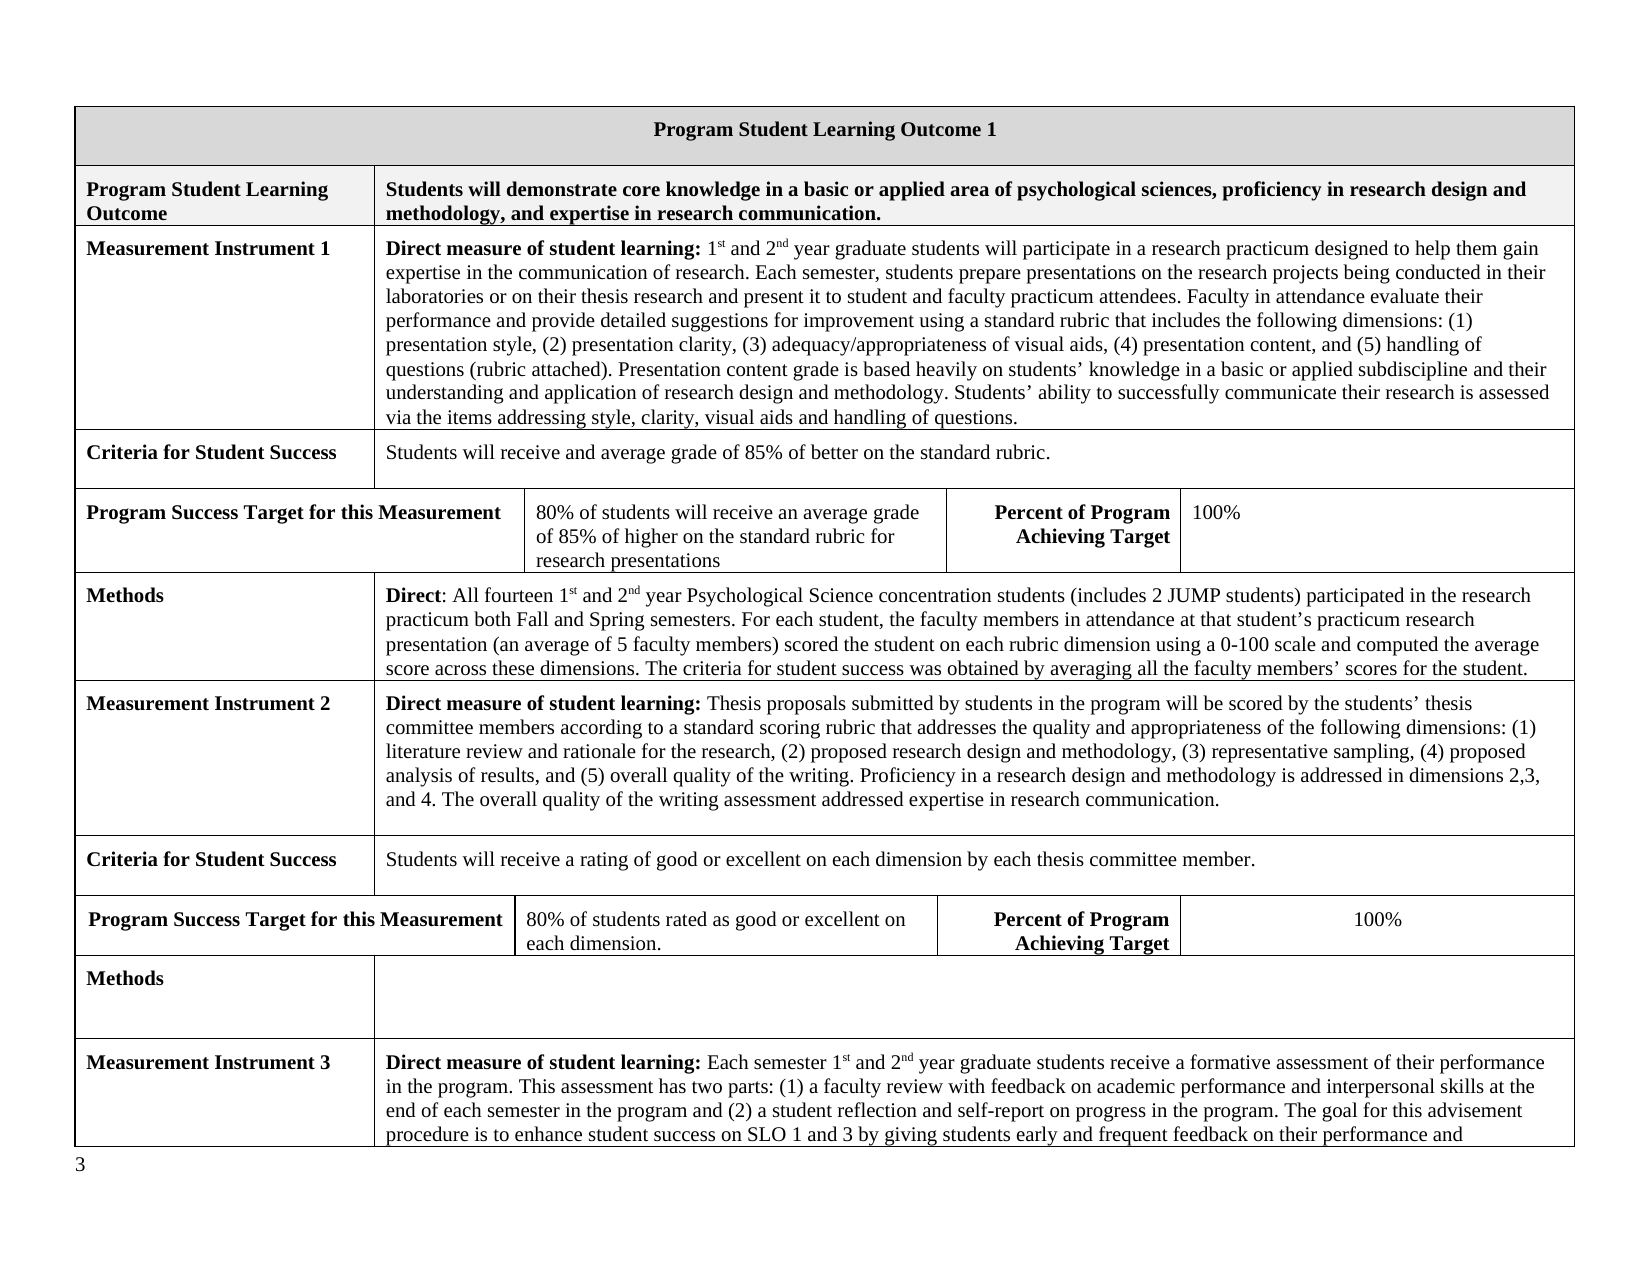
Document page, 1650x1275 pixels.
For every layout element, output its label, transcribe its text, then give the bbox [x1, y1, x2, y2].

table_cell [76, 1039, 374, 1146]
table_cell Program Success Target for this Measurement [76, 896, 514, 954]
table_cell Methods [76, 573, 374, 679]
table_cell Direct measure of student learning: Thesis proposals submitted by students in the program will be scored by the students’ thesis committee members according to a standard scoring rubric that addresses the quality and appropriateness of the following dimensions: (1) literature review and rationale for the research, (2) proposed research design and methodology, (3) representative sampling, (4) proposed analysis of results, and (5) overall quality of the writing. Proficiency in a research design and methodology is addressed in dimensions 2,3, and 4. The overall quality of the writing assessment addressed expertise in research communication. [375, 681, 1574, 835]
table_cell Program Success Target for this Measurement [76, 489, 524, 572]
table_cell Program Student Learning Outcome [76, 166, 374, 225]
table_cell Direct measure of student learning: 1st and 2nd year graduate students will participate in a research practicum designed to help them gain expertise in the communication of research. Each semester, students prepare presentations on the research projects being conducted in their laboratories or on their thesis research and present it to student and faculty practicum attendees. Faculty in attendance evaluate their performance and provide detailed suggestions for improvement using a standard rubric that includes the following dimensions: (1) presentation style, (2) presentation clarity, (3) adequacy/appropriateness of visual aids, (4) presentation content, and (5) handling of questions (rubric attached). Presentation content grade is based heavily on students’ knowledge in a basic or applied subdiscipline and their understanding and application of research design and methodology. Students’ ability to successfully communicate their research is assessed via the items addressing style, clarity, visual aids and handling of questions. [375, 226, 1574, 429]
table_cell 80% of students rated as good or excellent on each dimension. [516, 896, 937, 954]
table_header Program Student Learning Outcome 1 [76, 107, 1574, 165]
table_cell Percent of Program Achieving Target [938, 896, 1180, 954]
table_cell Criteria for Student Success [76, 836, 374, 895]
table_cell Students will receive a rating of good or excellent on each dimension by each thesis committee member. [375, 836, 1574, 895]
table_cell Students will demonstrate core knowledge in a basic or applied area of psychological sciences, proficiency in research design and methodology, and expertise in research communication. [375, 166, 1574, 225]
table_cell Criteria for Student Success [76, 430, 374, 488]
table_cell Measurement Instrument 1 [76, 226, 374, 429]
table_cell 80% of students will receive an average grade of 85% of higher on the standard rubric for research presentations [525, 489, 946, 572]
table_cell Students will receive and average grade of 85% of better on the standard rubric. [375, 430, 1574, 488]
table_cell Direct: All fourteen 1st and 2nd year Psychological Science concentration students (includes 2 JUMP students) participated in the research practicum both Fall and Spring semesters. For each student, the faculty members in attendance at that student’s practicum research presentation (an average of 5 faculty members) scored the student on each rubric dimension using a 0-100 scale and computed the average score across these dimensions. The criteria for student success was obtained by averaging all the faculty members’ scores for the student. [375, 573, 1574, 679]
table_cell Measurement Instrument 2 [76, 681, 374, 835]
table_cell 100% [1181, 489, 1574, 572]
table_cell Percent of Program Achieving Target [947, 489, 1180, 572]
table_cell 100% [1181, 896, 1574, 954]
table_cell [375, 1039, 1574, 1146]
table_cell Methods [76, 956, 374, 1038]
table_cell [375, 956, 1574, 1038]
